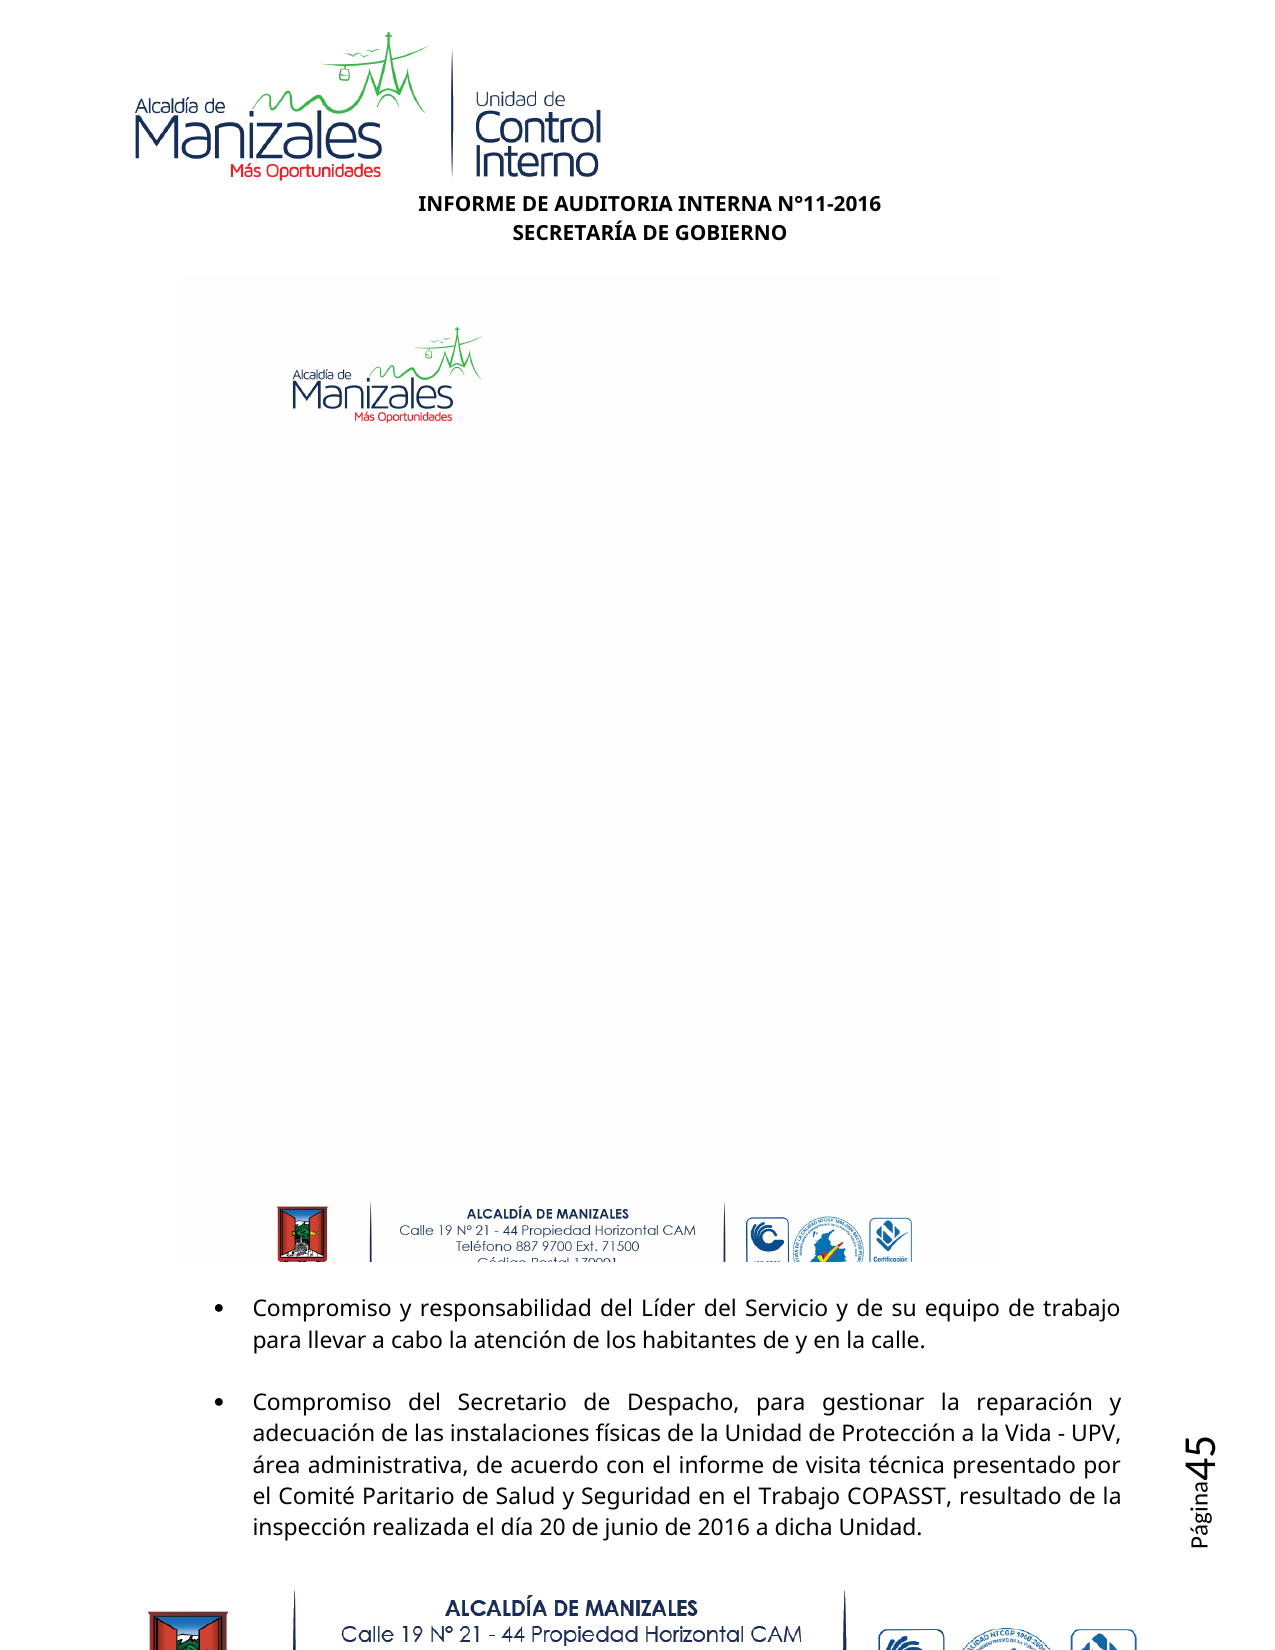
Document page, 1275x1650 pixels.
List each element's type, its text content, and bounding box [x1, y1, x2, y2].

picture [0, 0, 1227, 1293]
list Compromiso del Secretario de Despacho, para gestionar la reparación y adecuación de las instalaciones físicas de la Unidad de Protección a la Vida - UPV, área administrativa, de acuerdo con el informe de visita técnica presentado por el Comité Paritario de Salud y Seguridad en el Trabajo COPASST, resultado de la inspección realizada el día 20 de junio de 2016 a dicha Unidad. [215, 1386, 1122, 1542]
list Compromiso y responsabilidad del Líder del Servicio y de su equipo de trabajo para llevar a cabo la atención de los habitantes de y en la calle. [215, 1292, 1122, 1355]
picture [0, 1579, 1275, 1650]
